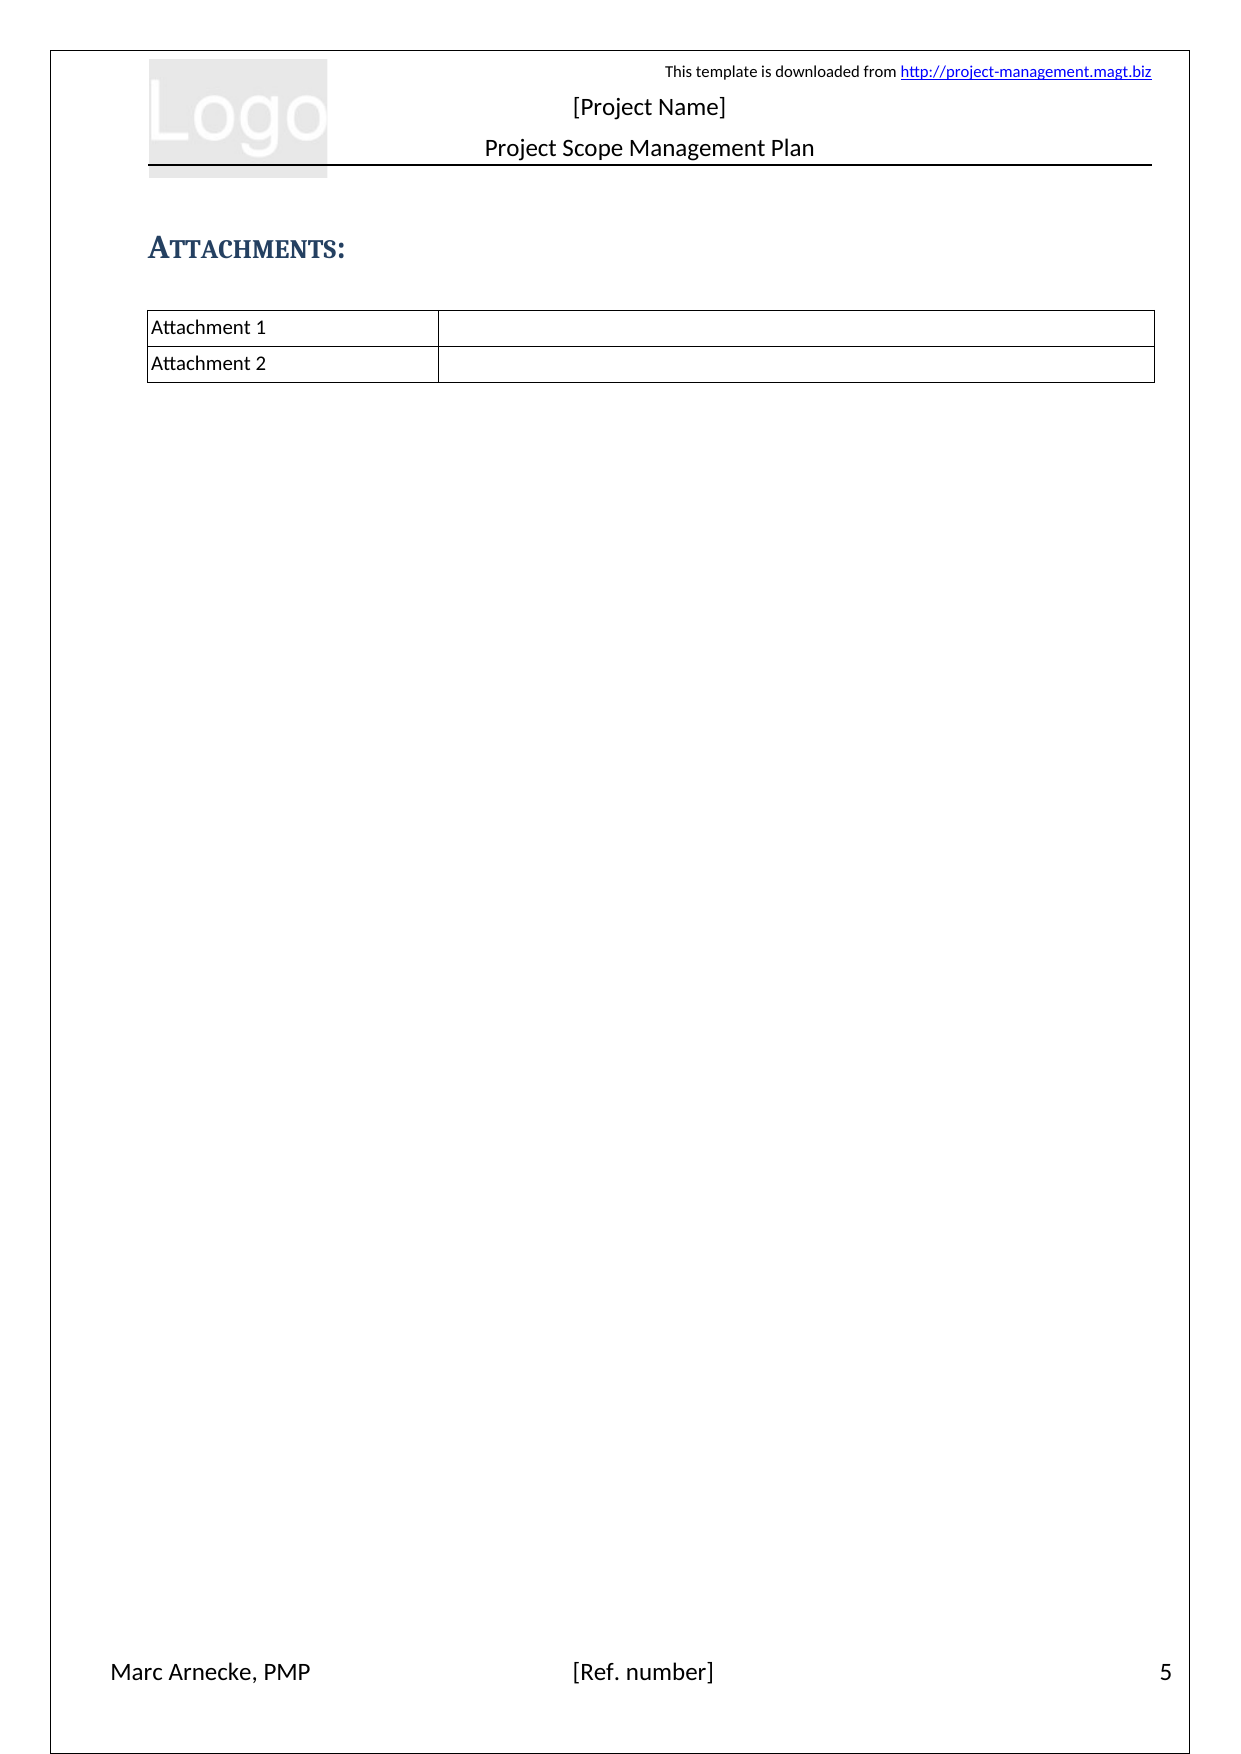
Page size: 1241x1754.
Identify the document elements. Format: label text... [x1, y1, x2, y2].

subtitle Attachments: [148, 228, 1152, 266]
table_header [439, 311, 1154, 346]
picture [149, 166, 328, 178]
table_cell [439, 347, 1154, 382]
table_cell Attachment 2 [148, 347, 438, 382]
picture [149, 59, 328, 164]
table_header Attachment 1 [148, 311, 438, 346]
